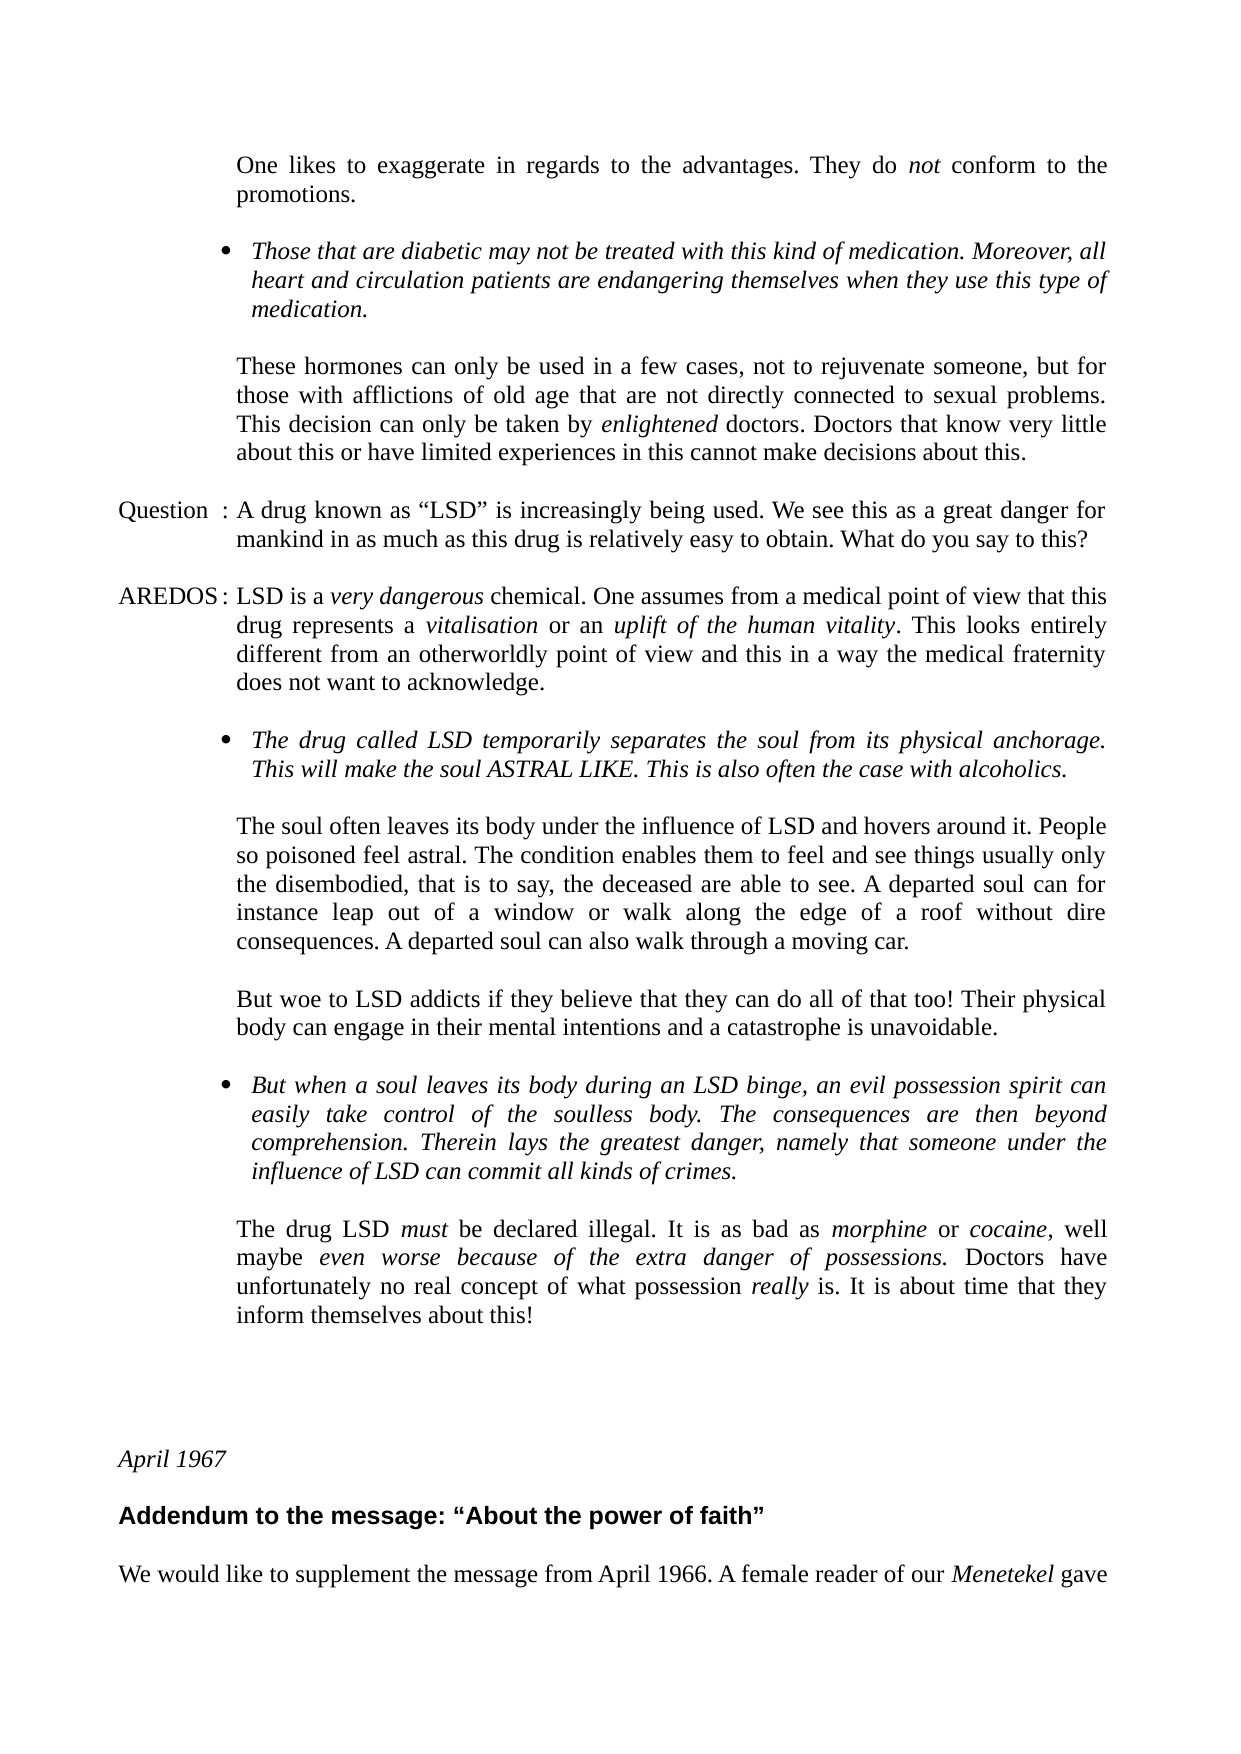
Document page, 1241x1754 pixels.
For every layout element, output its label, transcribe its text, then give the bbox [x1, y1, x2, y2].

list But when a soul leaves its body during an LSD binge, an evil possession spirit can easily take control of the soulless body. The consequences are then beyond comprehension. Therein lays the greatest danger, namely that someone under the influence of LSD can commit all kinds of crimes. [222, 1070, 1107, 1185]
text Question : A drug known as “LSD” is increasingly being used. We see this as a great danger for mankind in as much as this drug is relatively easy to obtain. What do you say to this? [118, 495, 1107, 552]
text The soul often leaves its body under the influence of LSD and hovers around it. People so poisoned feel astral. The condition enables them to feel and see things usually only the disembodied, that is to say, the deceased are able to see. A departed soul can for instance leap out of a window or walk along the edge of a roof without dire consequences. A departed soul can also walk through a moving car. [118, 811, 1107, 955]
list One likes to exaggerate in regards to the advantages. They do not conform to the promotions. [118, 150, 1107, 207]
text AREDOS : LSD is a very dangerous chemical. One assumes from a medical point of view that this drug represents a vitalisation or an uplift of the human vitality. This looks entirely different from an otherworldly point of view and this in a way the medical fraternity does not want to acknowledge. [118, 581, 1107, 696]
list The drug called LSD temporarily separates the soul from its physical anchorage. This will make the soul ASTRAL LIKE. This is also often the case with alcoholics. [222, 725, 1107, 782]
text But woe to LSD addicts if they believe that they can do all of that too! Their physical body can engage in their mental intentions and a catastrophe is unavoidable. [118, 984, 1107, 1041]
text These hormones can only be used in a few cases, not to rejuvenate someone, but for those with afflictions of old age that are not directly connected to sexual problems. This decision can only be taken by enlightened doctors. Doctors that know very little about this or have limited experiences in this cannot make decisions about this. [118, 351, 1107, 466]
list Those that are diabetic may not be treated with this kind of medication. Moreover, all heart and circulation patients are endangering themselves when they use this type of medication. [222, 236, 1107, 322]
text April 1967 [118, 1444, 1107, 1472]
text Addendum to the message: “About the power of faith” [118, 1501, 1107, 1530]
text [118, 1559, 1107, 1587]
text The drug LSD must be declared illegal. It is as bad as morphine or cocaine, well maybe even worse because of the extra danger of possessions. Doctors have unfortunately no real concept of what possession really is. It is about time that they inform themselves about this! [118, 1214, 1107, 1329]
